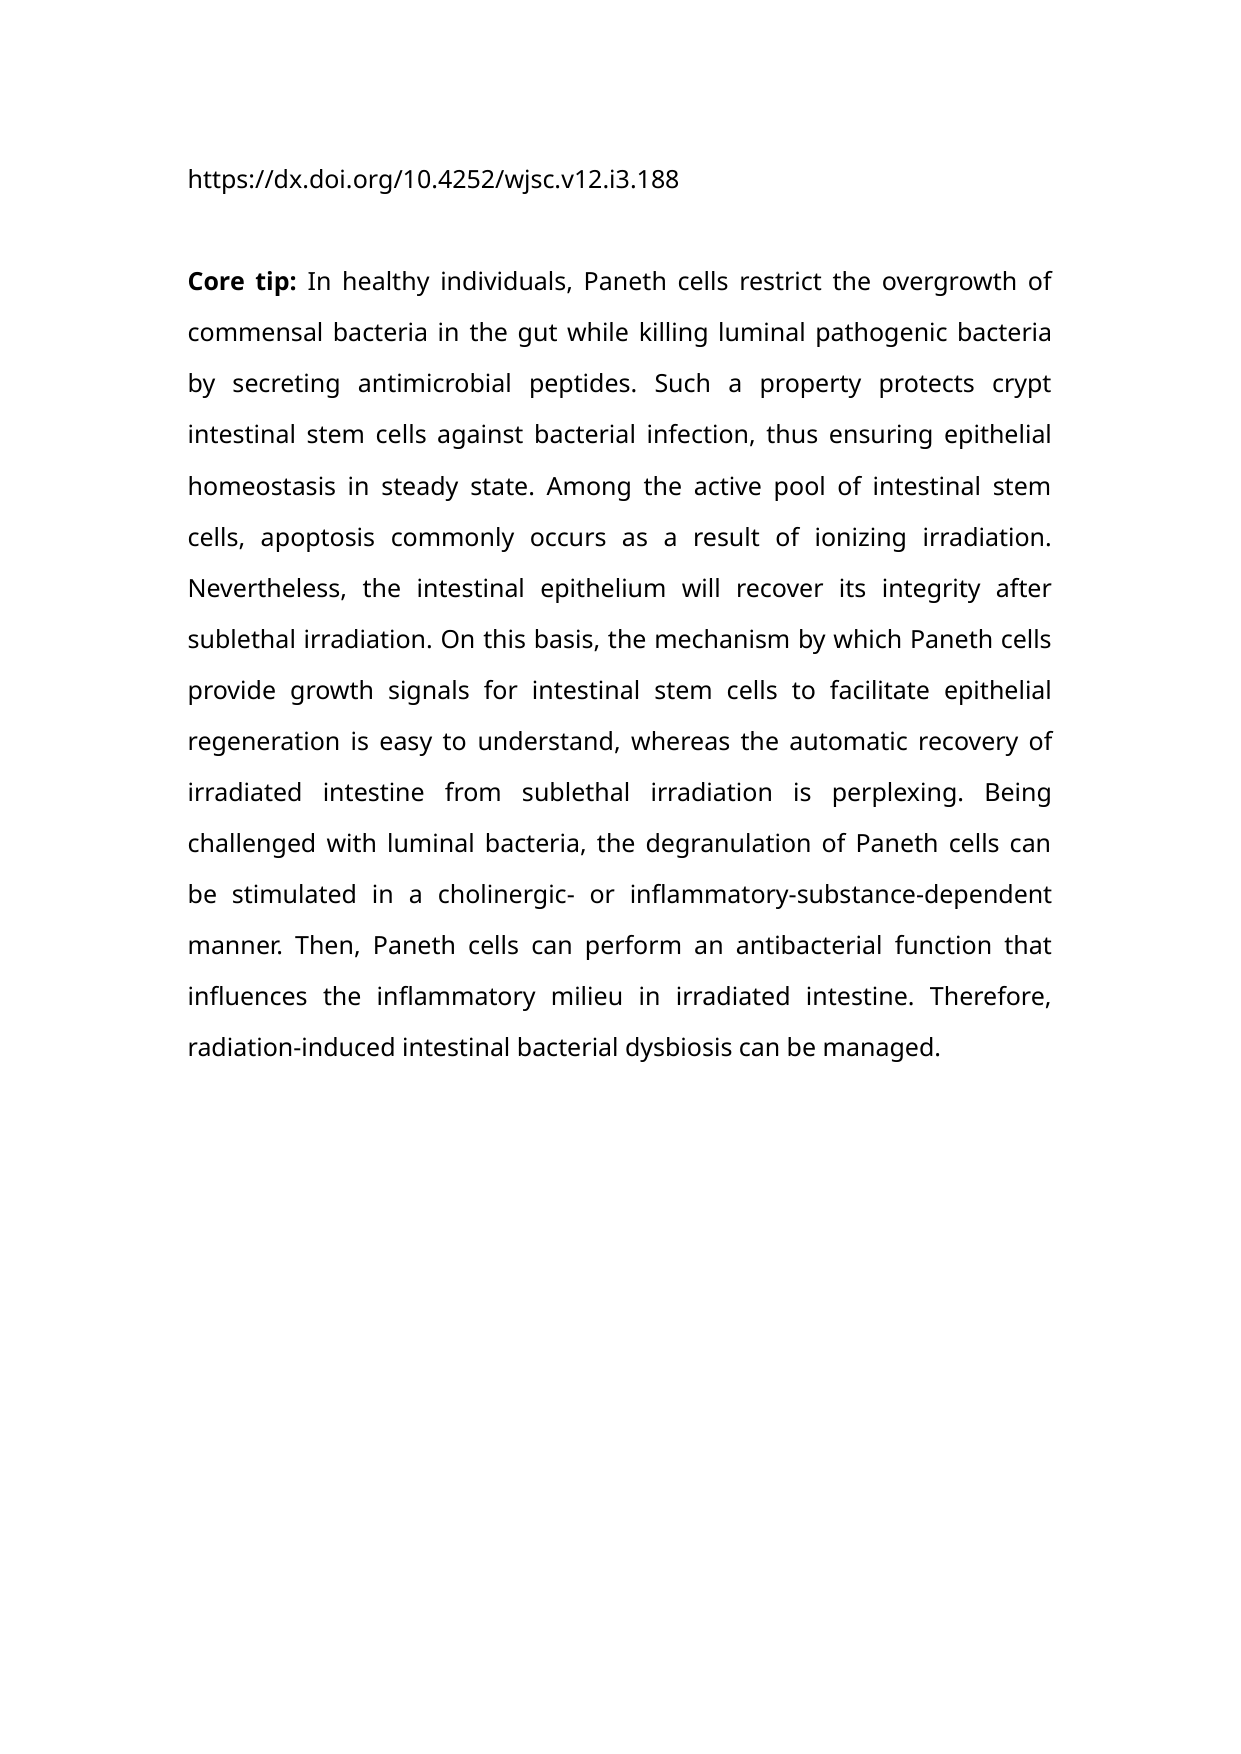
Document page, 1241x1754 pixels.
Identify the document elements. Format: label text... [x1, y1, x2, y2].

text Core tip: In healthy individuals, Paneth cells restrict the overgrowth of commensal bacteria in the gut while killing luminal pathogenic bacteria by secreting antimicrobial peptides. Such a property protects crypt intestinal stem cells against bacterial infection, thus ensuring epithelial homeostasis in steady state. Among the active pool of intestinal stem cells, apoptosis commonly occurs as a result of ionizing irradiation. Nevertheless, the intestinal epithelium will recover its integrity after sublethal irradiation. On this basis, the mechanism by which Paneth cells provide growth signals for intestinal stem cells to facilitate epithelial regeneration is easy to understand, whereas the automatic recovery of irradiated intestine from sublethal irradiation is perplexing. Being challenged with luminal bacteria, the degranulation of Paneth cells can be stimulated in a cholinergic- or inflammatory-substance-dependent manner. Then, Paneth cells can perform an antibacterial function that influences the inflammatory milieu in irradiated intestine. Therefore, radiation-induced intestinal bacterial dysbiosis can be managed. [187, 264, 1053, 1064]
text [187, 162, 1053, 196]
